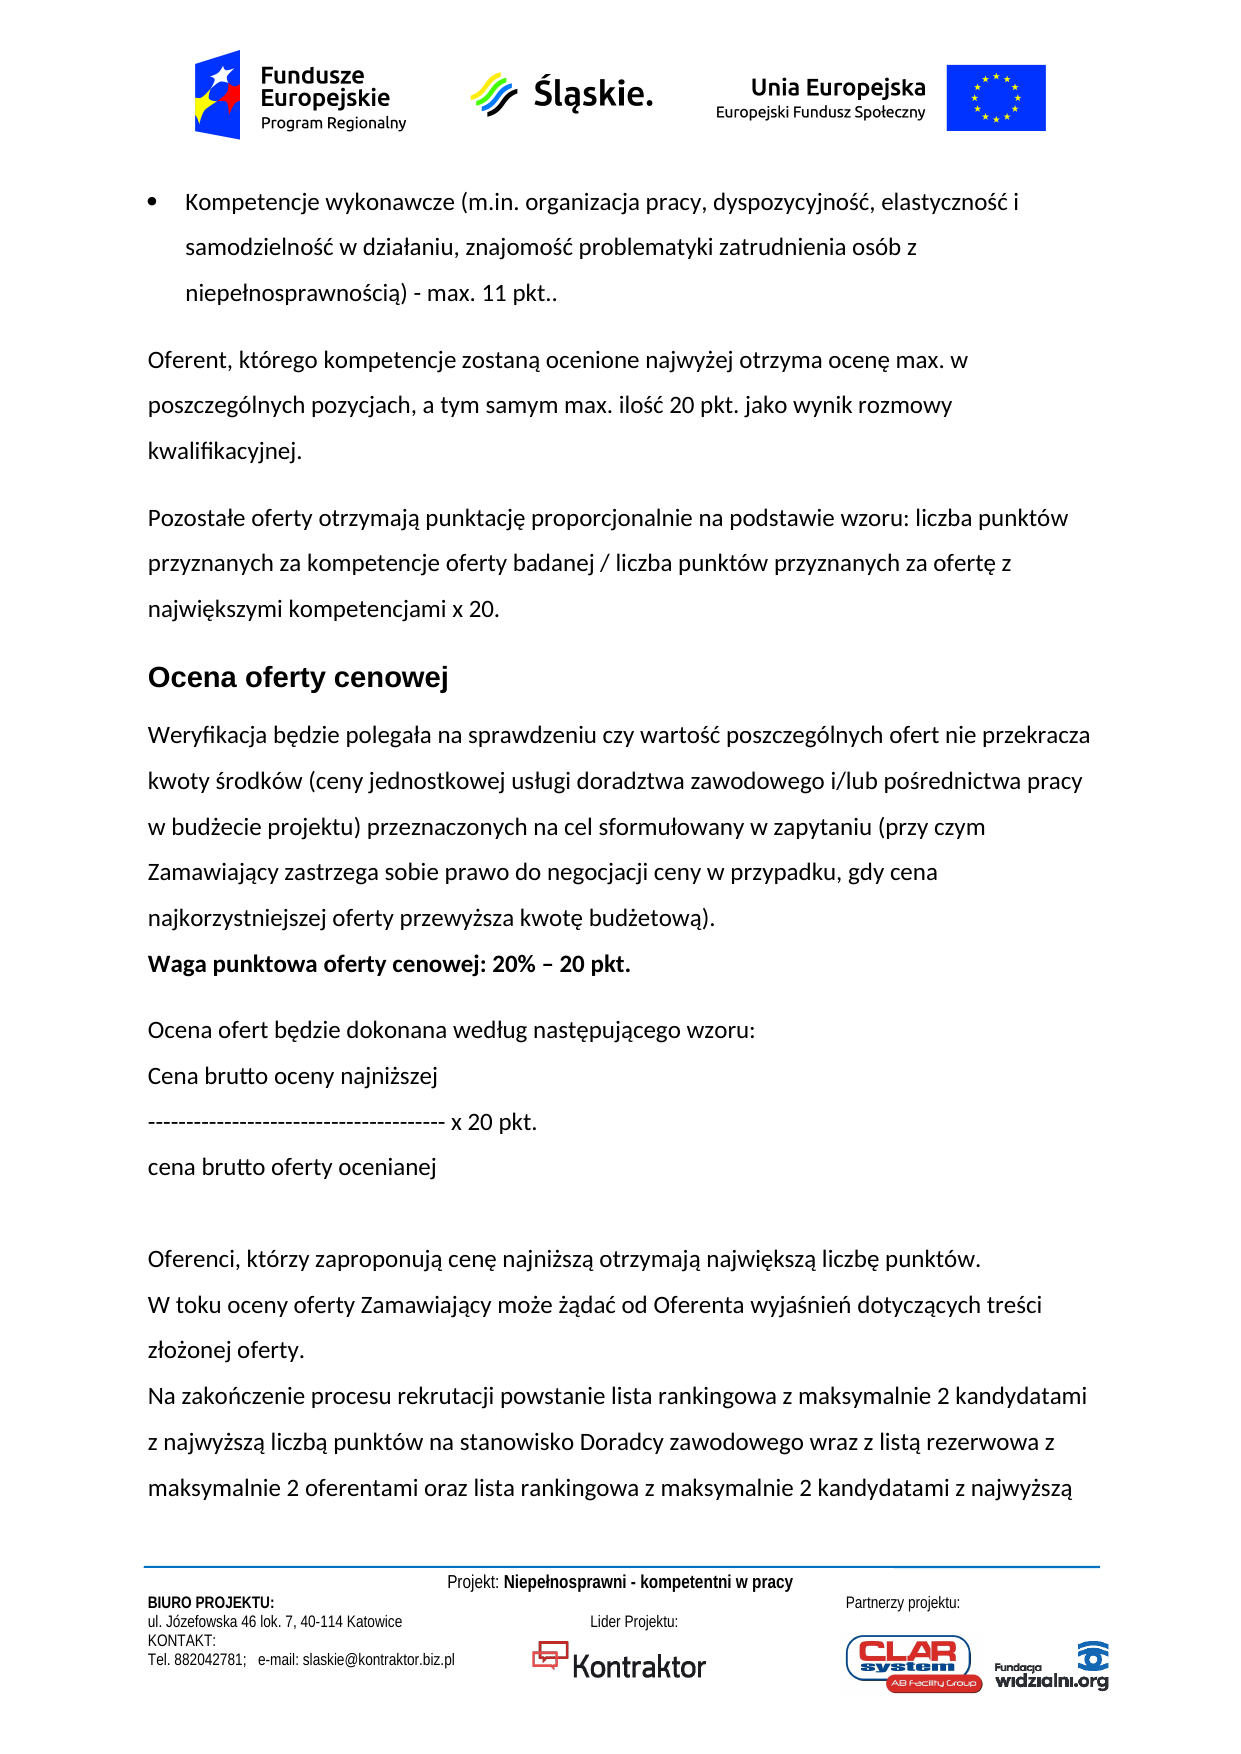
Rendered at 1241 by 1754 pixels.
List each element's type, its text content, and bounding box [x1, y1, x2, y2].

picture [173, 29, 1067, 161]
text Weryfikacja będzie polegała na sprawdzeniu czy wartość poszczególnych ofert nie przekracza kwoty środków (ceny jednostkowej usługi doradztwa zawodowego i/lub pośrednictwa pracy w budżecie projektu) przeznaczonych na cel sformułowany w zapytaniu (przy czym Zamawiający zastrzega sobie prawo do negocjacji ceny w przypadku, gdy cena najkorzystniejszej oferty przewyższa kwotę budżetową). [148, 719, 1093, 933]
text Cena brutto oceny najniższej [148, 1060, 1093, 1091]
picture [532, 1641, 707, 1691]
text Oferenci, którzy zaproponują cenę najniższą otrzymają największą liczbę punktów. [148, 1243, 1093, 1273]
text W toku oceny oferty Zamawiający może żądać od Oferenta wyjaśnień dotyczących treści złożonej oferty. [148, 1289, 1093, 1365]
list Kompetencje wykonawcze (m.in. organizacja pracy, dyspozycyjność, elastyczność i samodzielność w działaniu, znajomość problematyki zatrudnienia osób z niepełnosprawnością) - max. 11 pkt.. [148, 186, 1093, 308]
text Waga punktowa oferty cenowej: 20% – 20 pkt. [148, 948, 1093, 978]
picture [841, 1630, 1121, 1702]
text Oferent, którego kompetencje zostaną ocenione najwyżej otrzyma ocenę max. w poszczególnych pozycjach, a tym samym max. ilość 20 pkt. jako wynik rozmowy kwalifikacyjnej. [148, 344, 1093, 466]
text Ocena ofert będzie dokonana według następującego wzoru: [148, 1014, 1093, 1045]
text --------------------------------------- x 20 pkt. [148, 1106, 1093, 1136]
text Pozostałe oferty otrzymają punktację proporcjonalnie na podstawie wzoru: liczba punktów przyznanych za kompetencje oferty badanej / liczba punktów przyznanych za ofertę z największymi kompetencjami x 20. [148, 502, 1093, 624]
text cena brutto oferty ocenianej [148, 1152, 1093, 1182]
subtitle Ocena oferty cenowej [148, 660, 1093, 693]
